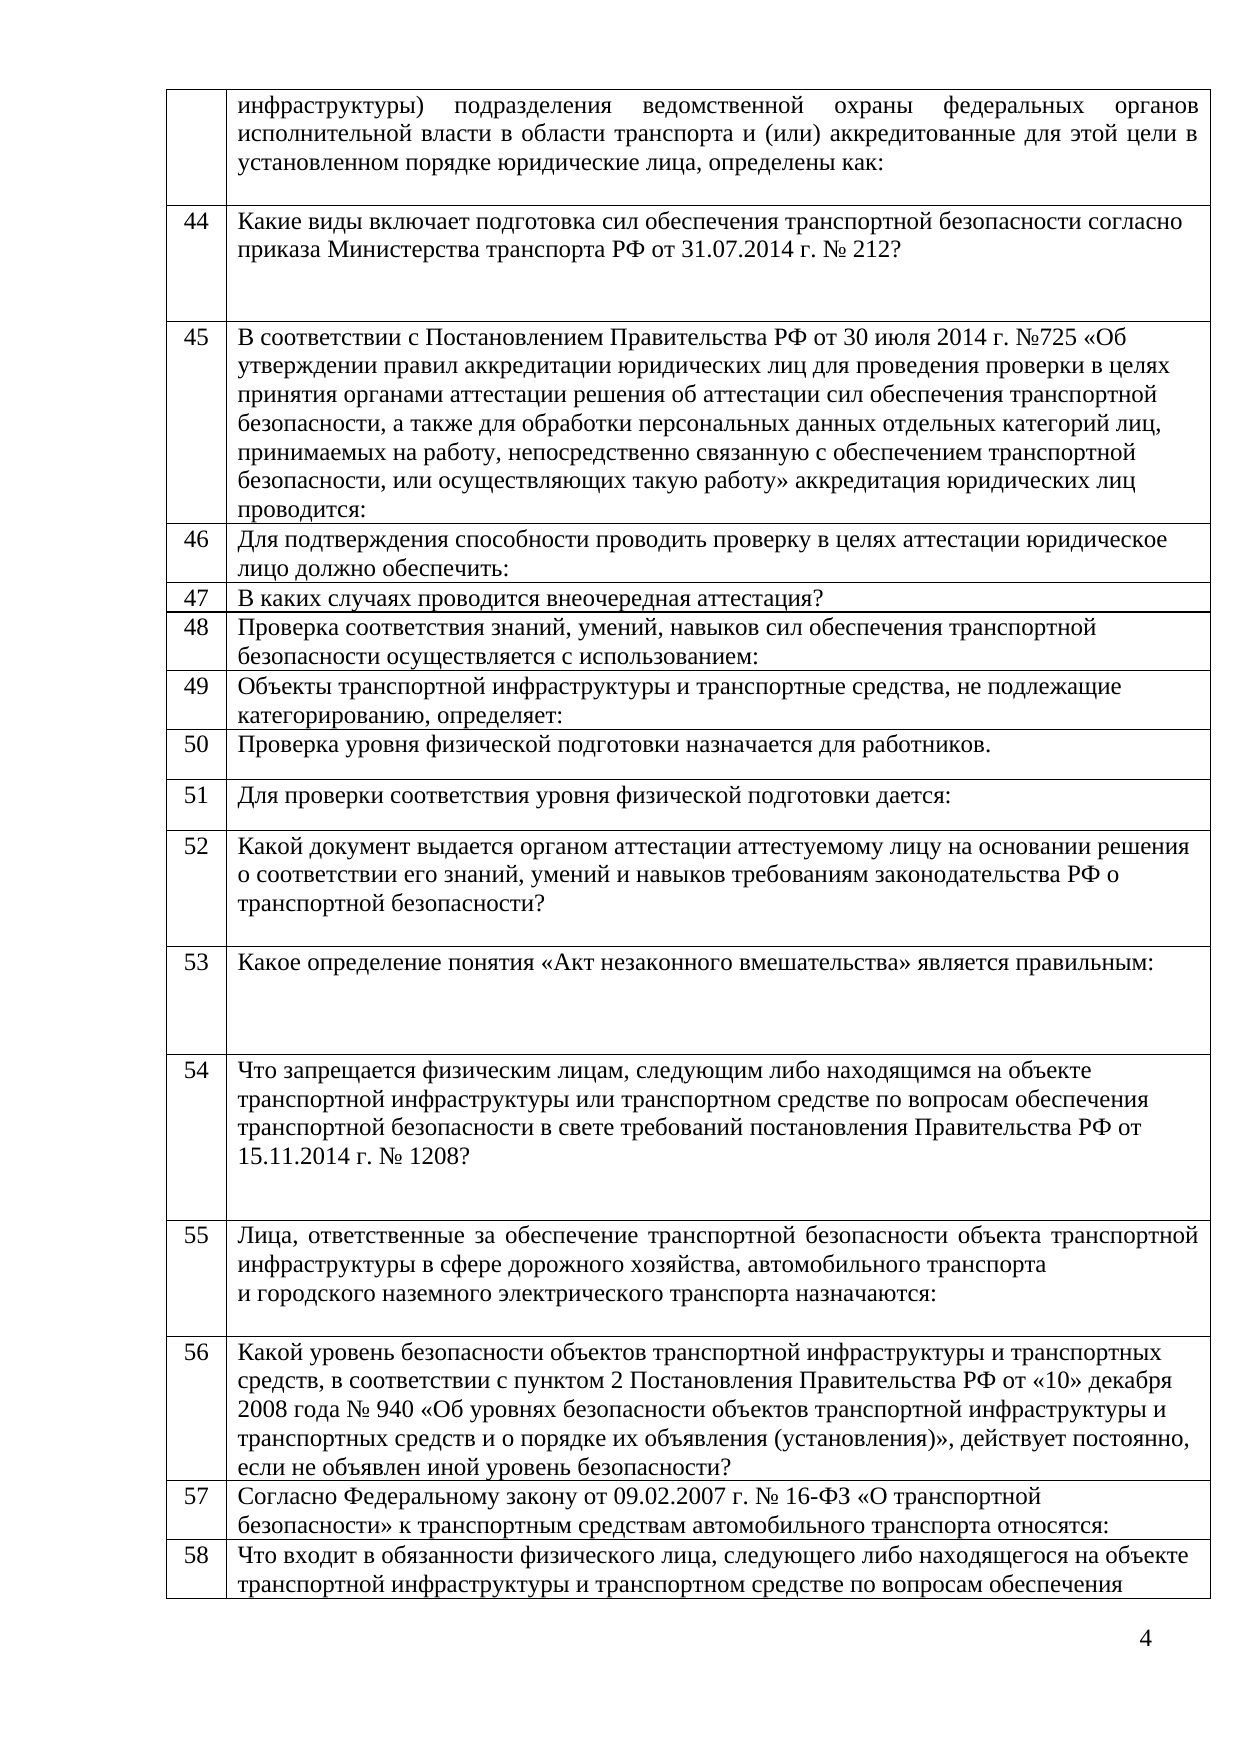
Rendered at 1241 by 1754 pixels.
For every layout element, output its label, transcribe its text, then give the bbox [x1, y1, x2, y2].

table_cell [227, 90, 1210, 205]
table_cell 44 [167, 206, 226, 321]
table_cell Проверка уровня физической подготовки назначается для работников. [227, 730, 1210, 779]
table_cell 54 [167, 1055, 226, 1219]
table_cell Согласно Федеральному закону от 09.02.2007 г. № 16-ФЗ «О транспортной безопасности» к транспортным средствам автомобильного транспорта относятся: [227, 1481, 1210, 1539]
table_cell Объекты транспортной инфраструктуры и транспортные средства, не подлежащие категорированию, определяет: [227, 671, 1210, 728]
table_cell Для подтверждения способности проводить проверку в целях аттестации юридическое лицо должно обеспечить: [227, 524, 1210, 582]
table_cell 51 [167, 780, 226, 830]
table_cell В каких случаях проводится внеочередная аттестация? [227, 583, 1210, 611]
table_cell 53 [167, 947, 226, 1054]
table_cell 43 [167, 90, 226, 205]
table_cell 46 [167, 524, 226, 582]
table_cell Что запрещается физическим лицам, следующим либо находящимся на объекте транспортной инфраструктуры или транспортном средстве по вопросам обеспечения транспортной безопасности в свете требований постановления Правительства РФ от 15.11.2014 г. № 1208? [227, 1055, 1210, 1219]
table_cell 55 [167, 1221, 226, 1336]
table_cell Лица, ответственные за обеспечение транспортной безопасности объекта транспортной инфраструктуры в сфере дорожного хозяйства, автомобильного транспорта и городского наземного электрического транспорта назначаются: [227, 1221, 1210, 1336]
table_cell 58 [167, 1540, 226, 1597]
table_cell Какой уровень безопасности объектов транспортной инфраструктуры и транспортных средств, в соответствии с пунктом 2 Постановления Правительства РФ от «10» декабря 2008 года № 940 «Об уровнях безопасности объектов транспортной инфраструктуры и транспортных средств и о порядке их объявления (установления)», действует постоянно, если не объявлен иной уровень безопасности? [227, 1337, 1210, 1480]
table_cell 52 [167, 831, 226, 946]
table_cell 57 [167, 1481, 226, 1539]
table_cell 50 [167, 730, 226, 779]
table_cell 45 [167, 322, 226, 523]
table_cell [227, 1540, 1210, 1597]
table_cell 49 [167, 671, 226, 728]
table_cell Какие виды включает подготовка сил обеспечения транспортной безопасности согласно приказа Министерства транспорта РФ от 31.07.2014 г. № 212? [227, 206, 1210, 321]
table_cell Для проверки соответствия уровня физической подготовки дается: [227, 780, 1210, 830]
table_cell 48 [167, 613, 226, 670]
table_cell Какое определение понятия «Акт незаконного вмешательства» является правильным: [227, 947, 1210, 1054]
table_cell В соответствии с Постановлением Правительства РФ от 30 июля 2014 г. №725 «Об утверждении правил аккредитации юридических лиц для проведения проверки в целях принятия органами аттестации решения об аттестации сил обеспечения транспортной безопасности, а также для обработки персональных данных отдельных категорий лиц, принимаемых на работу, непосредственно связанную с обеспечением транспортной безопасности, или осуществляющих такую работу» аккредитация юридических лиц проводится: [227, 322, 1210, 523]
table_cell Проверка соответствия знаний, умений, навыков сил обеспечения транспортной безопасности осуществляется с использованием: [227, 613, 1210, 670]
table_cell 56 [167, 1337, 226, 1480]
table_cell 47 [167, 583, 226, 611]
table_cell Какой документ выдается органом аттестации аттестуемому лицу на основании решения о соответствии его знаний, умений и навыков требованиям законодательства РФ о транспортной безопасности? [227, 831, 1210, 946]
